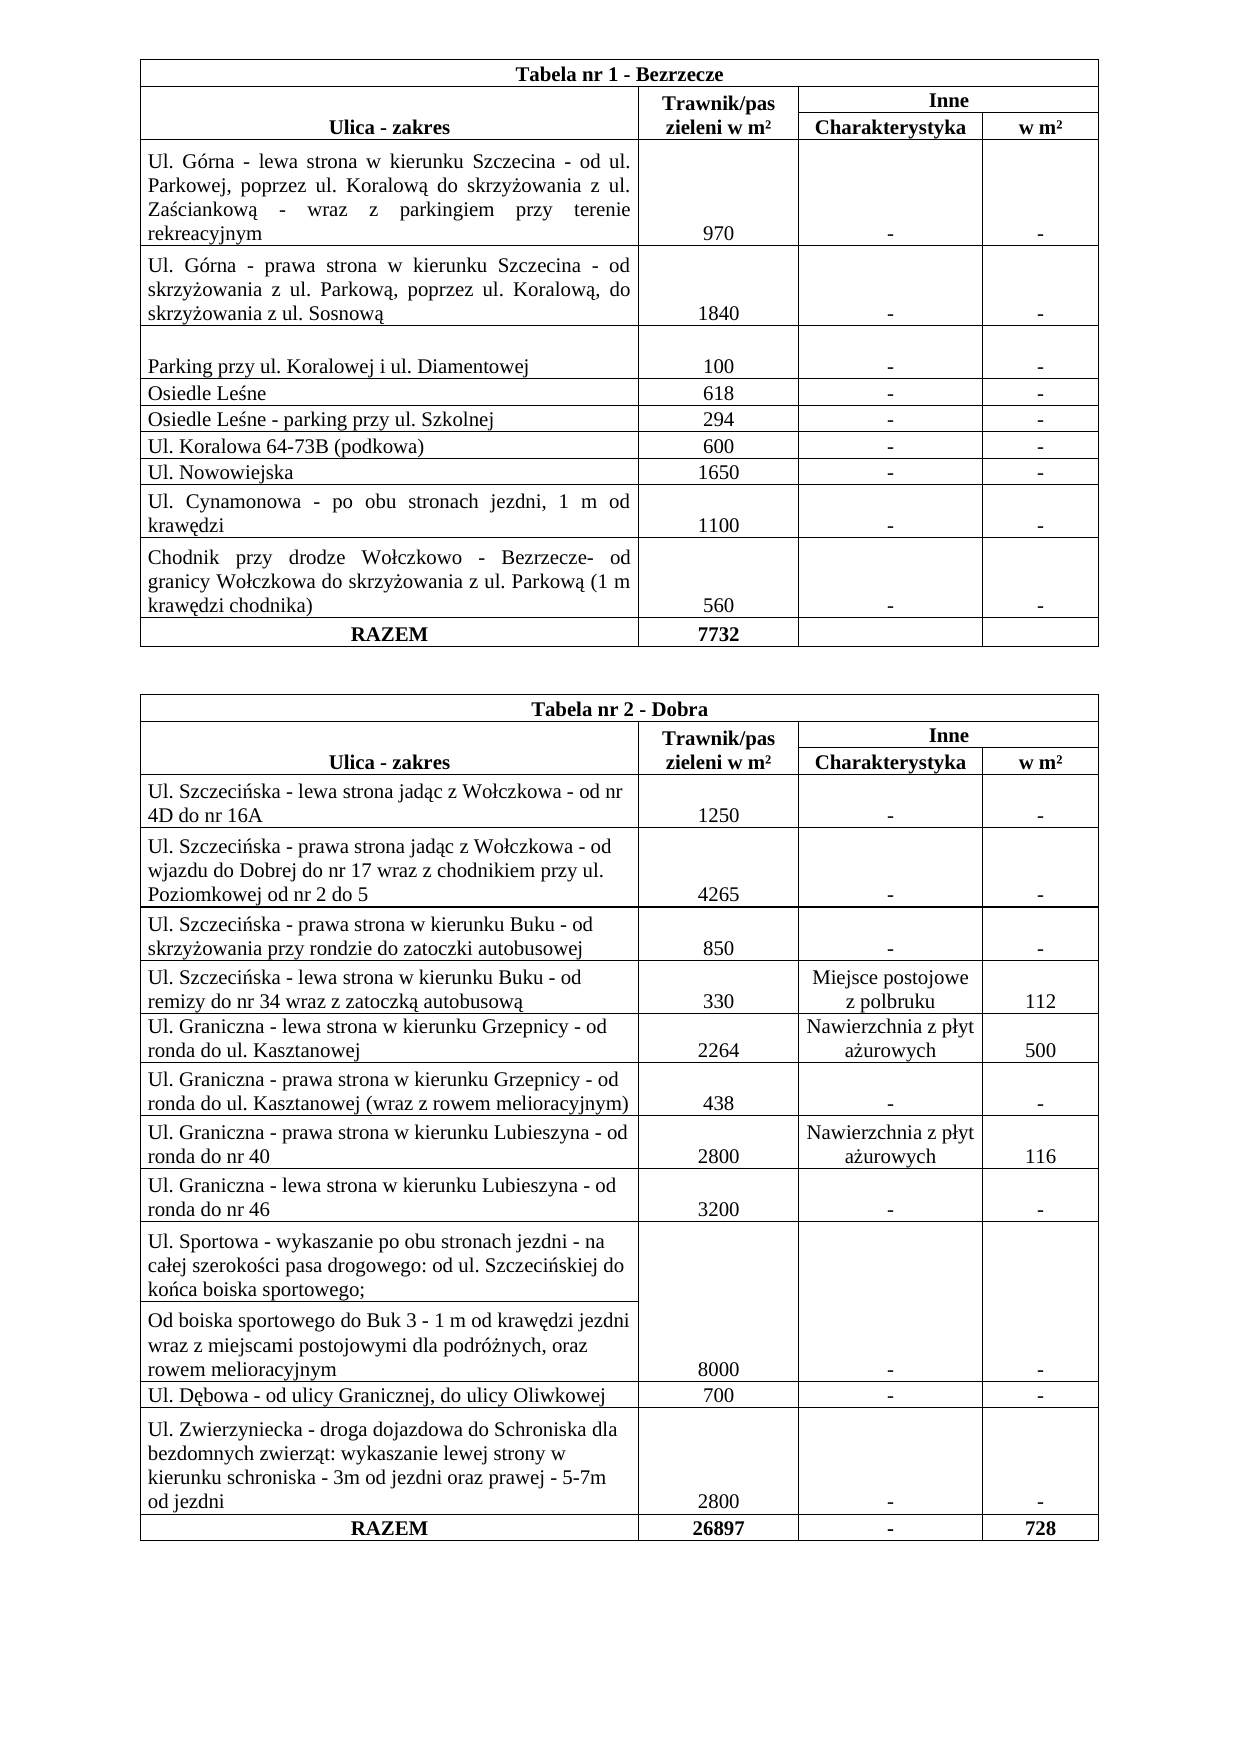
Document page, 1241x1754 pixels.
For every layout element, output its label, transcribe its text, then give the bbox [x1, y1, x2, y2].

table_cell Chodnik przy drodze Wołczkowo - Bezrzecze- od granicy Wołczkowa do skrzyżowania z ul. Parkową (1 m krawędzi chodnika) [141, 538, 638, 617]
table_cell - [799, 1169, 982, 1221]
table_cell 294 [639, 406, 798, 431]
table_cell Miejsce postojowe z polbruku [799, 961, 982, 1013]
table_cell Ul. Zwierzyniecka - droga dojazdowa do Schroniska dla bezdomnych zwierząt: wykaszanie lewej strony w kierunku schroniska - 3m od jezdni oraz prawej - 5-7m od jezdni [141, 1408, 638, 1513]
table_header Tabela nr 1 - Bezrzecze [141, 60, 1098, 86]
table_cell 112 [983, 961, 1098, 1013]
table_cell 100 [639, 326, 798, 378]
table_cell - [799, 1222, 982, 1381]
table_cell - [983, 140, 1098, 245]
table_cell 728 [983, 1515, 1098, 1540]
table_cell Osiedle Leśne [141, 379, 638, 404]
table_cell - [799, 1515, 982, 1540]
table_cell 2264 [639, 1014, 798, 1062]
table_cell RAZEM [141, 1515, 638, 1540]
table_cell 850 [639, 908, 798, 959]
table_cell - [983, 1222, 1098, 1381]
table_cell 3200 [639, 1169, 798, 1221]
table_cell 700 [639, 1382, 798, 1407]
table_cell Trawnik/pas zieleni w m² [639, 87, 798, 139]
table_cell w m² [983, 113, 1098, 139]
table_cell Ul. Graniczna - lewa strona w kierunku Grzepnicy - od ronda do ul. Kasztanowej [141, 1014, 638, 1062]
table_cell - [799, 459, 982, 484]
table_cell Ul. Dębowa - od ulicy Granicznej, do ulicy Oliwkowej [141, 1382, 638, 1407]
table_cell Inne [799, 87, 1098, 112]
table_cell Charakterystyka [799, 748, 982, 774]
table_cell - [799, 140, 982, 245]
table_cell 500 [983, 1014, 1098, 1062]
table_cell 618 [639, 379, 798, 404]
table_cell Ul. Graniczna - prawa strona w kierunku Lubieszyna - od ronda do nr 40 [141, 1116, 638, 1168]
table_cell - [799, 485, 982, 537]
table_cell - [799, 246, 982, 325]
table_cell w m² [983, 748, 1098, 774]
table_cell - [983, 432, 1098, 458]
table_cell 116 [983, 1116, 1098, 1168]
table_cell 1840 [639, 246, 798, 325]
table_cell 1650 [639, 459, 798, 484]
table_cell 8000 [639, 1222, 798, 1381]
table_cell 560 [639, 538, 798, 617]
table_cell - [983, 1408, 1098, 1513]
table_cell - [799, 1408, 982, 1513]
table_cell RAZEM [141, 618, 638, 646]
table_cell Ul. Szczecińska - lewa strona w kierunku Buku - od remizy do nr 34 wraz z zatoczką autobusową [141, 961, 638, 1013]
table_cell 4265 [639, 828, 798, 906]
table_cell Nawierzchnia z płyt ażurowych [799, 1116, 982, 1168]
table_cell - [983, 828, 1098, 906]
table_cell Ul. Cynamonowa - po obu stronach jezdni, 1 m od krawędzi [141, 485, 638, 537]
table_cell Ul. Graniczna - lewa strona w kierunku Lubieszyna - od ronda do nr 46 [141, 1169, 638, 1221]
table_cell 1250 [639, 775, 798, 827]
table_cell - [983, 538, 1098, 617]
table_cell - [983, 1169, 1098, 1221]
table_cell Inne [799, 722, 1098, 747]
table_cell - [799, 432, 982, 458]
table_cell 2800 [639, 1408, 798, 1513]
table_cell - [799, 1382, 982, 1407]
table_cell Osiedle Leśne - parking przy ul. Szkolnej [141, 406, 638, 431]
table_cell Ul. Szczecińska - lewa strona jadąc z Wołczkowa - od nr 4D do nr 16A [141, 775, 638, 827]
table_cell [799, 618, 982, 646]
table_cell - [799, 1063, 982, 1115]
table_cell Charakterystyka [799, 113, 982, 139]
table_cell - [983, 326, 1098, 378]
table_cell - [983, 775, 1098, 827]
table_cell Ul. Szczecińska - prawa strona jadąc z Wołczkowa - od wjazdu do Dobrej do nr 17 wraz z chodnikiem przy ul. Poziomkowej od nr 2 do 5 [141, 828, 638, 906]
table_cell Ul. Nowowiejska [141, 459, 638, 484]
table_cell - [799, 406, 982, 431]
table_cell - [983, 1063, 1098, 1115]
table_cell Ul. Graniczna - prawa strona w kierunku Grzepnicy - od ronda do ul. Kasztanowej (wraz z rowem melioracyjnym) [141, 1063, 638, 1115]
table_cell Ulica - zakres [141, 87, 638, 139]
table_cell Ul. Sportowa - wykaszanie po obu stronach jezdni - na całej szerokości pasa drogowego: od ul. Szczecińskiej do końca boiska sportowego; [141, 1222, 638, 1301]
table_cell 600 [639, 432, 798, 458]
table_cell - [799, 828, 982, 906]
table_cell Ul. Górna - lewa strona w kierunku Szczecina - od ul. Parkowej, poprzez ul. Koralową do skrzyżowania z ul. Zaściankową - wraz z parkingiem przy terenie rekreacyjnym [141, 140, 638, 245]
table_cell - [799, 326, 982, 378]
table_cell 2800 [639, 1116, 798, 1168]
table_cell [983, 618, 1098, 646]
table_cell 1100 [639, 485, 798, 537]
table_cell Od boiska sportowego do Buk 3 - 1 m od krawędzi jezdni wraz z miejscami postojowymi dla podróżnych, oraz rowem melioracyjnym [141, 1302, 638, 1381]
table_cell - [983, 459, 1098, 484]
table_cell Nawierzchnia z płyt ażurowych [799, 1014, 982, 1062]
table_cell - [983, 379, 1098, 404]
table_cell - [799, 908, 982, 959]
table_cell 7732 [639, 618, 798, 646]
table_cell - [983, 1382, 1098, 1407]
table_cell Trawnik/pas zieleni w m² [639, 722, 798, 774]
table_cell Ul. Górna - prawa strona w kierunku Szczecina - od skrzyżowania z ul. Parkową, poprzez ul. Koralową, do skrzyżowania z ul. Sosnową [141, 246, 638, 325]
table_cell 330 [639, 961, 798, 1013]
table_cell - [799, 379, 982, 404]
table_cell 438 [639, 1063, 798, 1115]
table_cell Ul. Szczecińska - prawa strona w kierunku Buku - od skrzyżowania przy rondzie do zatoczki autobusowej [141, 908, 638, 959]
table_cell - [983, 485, 1098, 537]
table_cell 970 [639, 140, 798, 245]
table_cell - [983, 406, 1098, 431]
table_cell - [799, 538, 982, 617]
table_cell - [799, 775, 982, 827]
table_cell Ulica - zakres [141, 722, 638, 774]
table_cell - [983, 246, 1098, 325]
table_cell Ul. Koralowa 64-73B (podkowa) [141, 432, 638, 458]
table_cell - [983, 908, 1098, 959]
table_cell 26897 [639, 1515, 798, 1540]
table_header Tabela nr 2 - Dobra [141, 695, 1098, 721]
table_cell Parking przy ul. Koralowej i ul. Diamentowej [141, 326, 638, 378]
